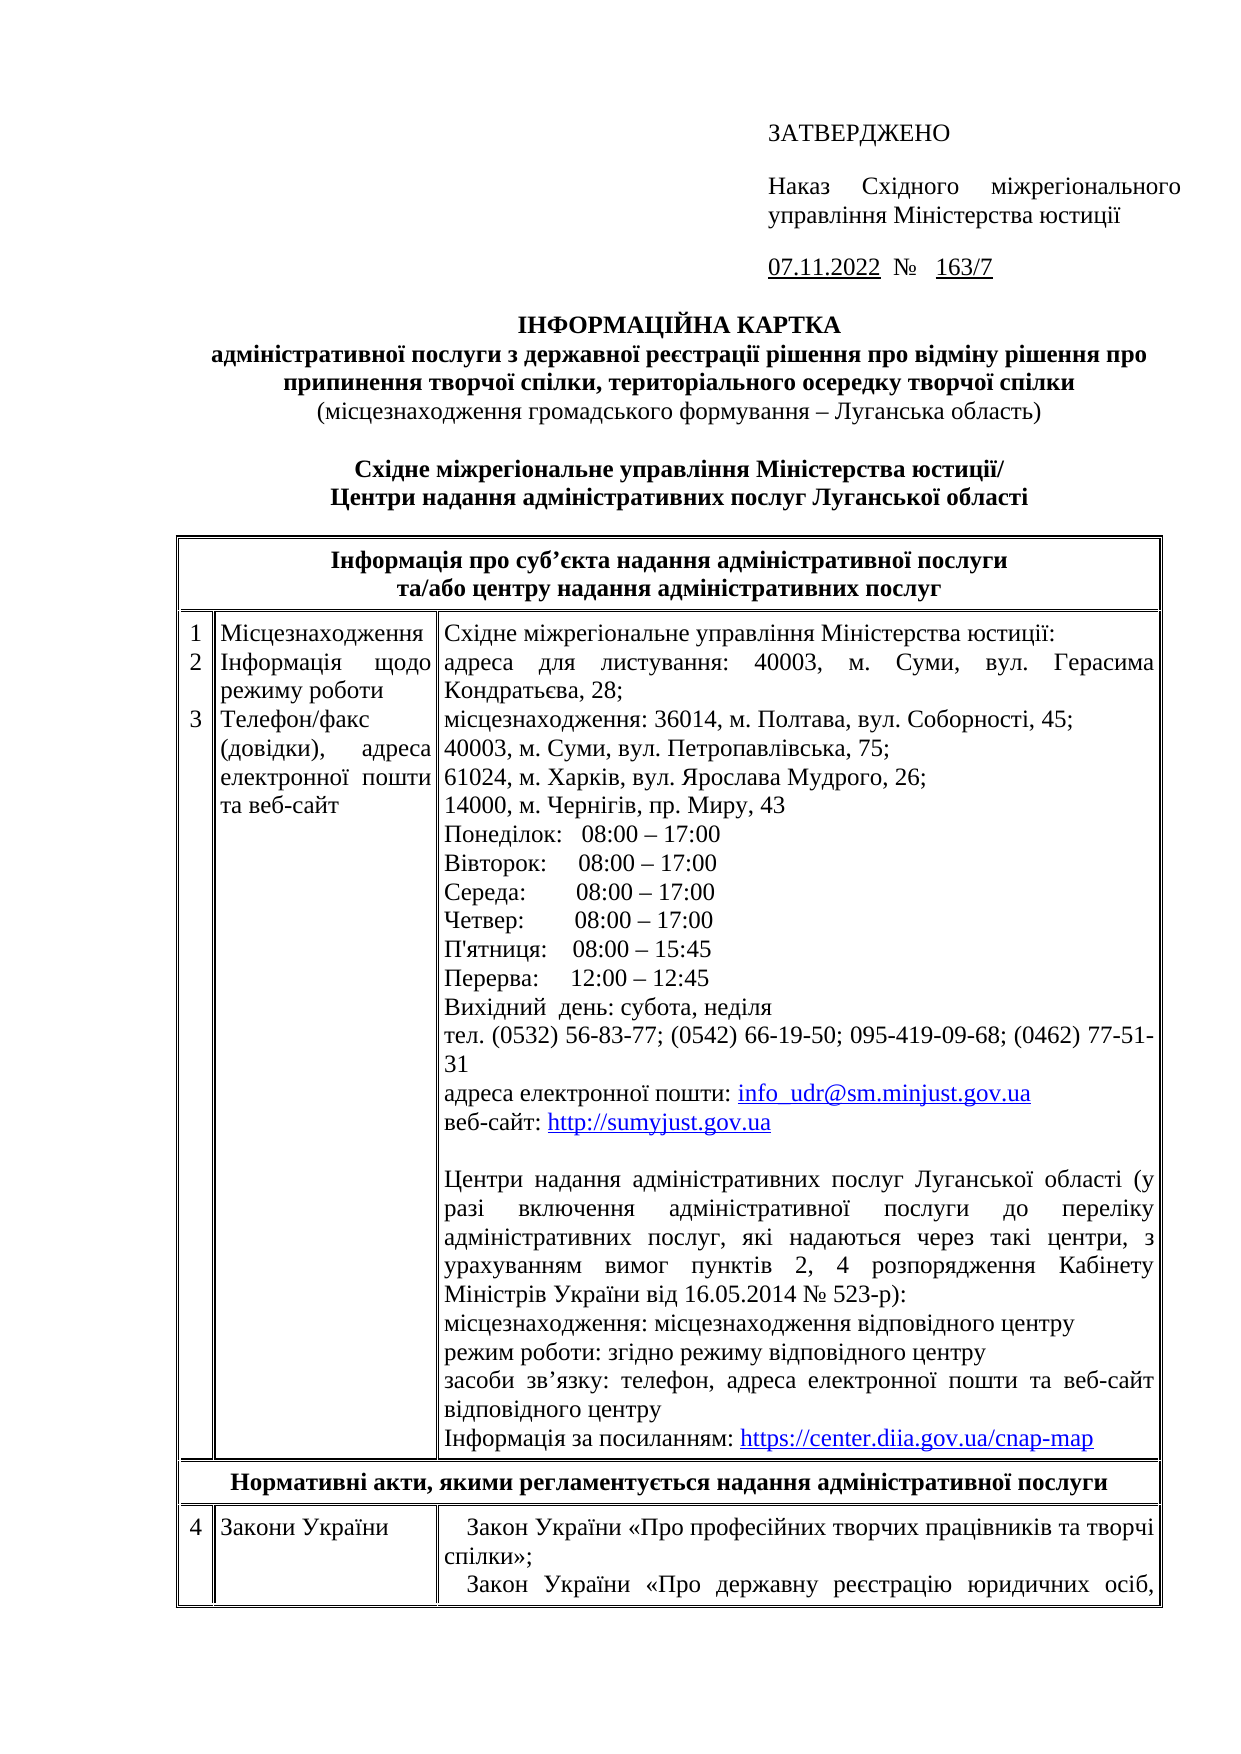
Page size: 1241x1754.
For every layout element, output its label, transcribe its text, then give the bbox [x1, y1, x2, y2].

table_cell Закони України [214, 1506, 438, 1604]
text ІНФОРМАЦІЙНА КАРТКА [177, 310, 1181, 339]
table_cell Східне міжрегіональне управління Міністерства юстиції: адреса для листування: 40003, м. Суми, вул. Герасима Кондратьєва, 28; місцезнаходження: . Полтава, вул. Соборності, 45; 40003, м. Суми, вул. Петропавлівська, 75; 61024, м. Харків, вул. Ярослава Мудрого, 26; 14000, м. Чернігів, пр. Миру, 43 Понеділок: 08:00 – 17:00 Вівторок: 08:00 – 17:00 Середа: 08:00 – 17:00 Четвер: 08:00 – 17:00 П'ятниця: 08:00 – 15:45 Перерва: 12:00 – 12:45 Вихідний день: субота, неділя тел. (0532) 56-83-77; (0542) 66-19-50; 095-419-09-68; (0462) 77-51-31 адреса електронної пошти: info_udr@sm.minjust.gov.ua веб-сайт: http://sumyjust.gov.ua Центри надання адміністративних послуг Луганської області (у разі включення адміністративної послуги до переліку адміністративних послуг, які надаються через такі центри, з урахуванням вимог пунктів 2, 4 розпорядження Кабінету Міністрів України від 16.05.2014 № 523-р): місцезнаходження: місцезнаходження відповідного центру режим роботи: згідно режиму відповідного центру засоби зв’язку: телефон, адреса електронної пошти та веб-сайт відповідного центру Інформація за посиланням: https://center.diia.gov.ua/cnap-map [439, 609, 1160, 1458]
table_cell Місцезнаходження Інформація щодо режиму роботи Телефон/факс (довідки), адреса електронної пошти та веб-сайт [216, 612, 436, 1458]
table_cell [438, 1503, 1160, 1604]
text 07.11.2022 № 163/7 [768, 252, 1181, 281]
table_cell 1 2 3 [179, 609, 212, 1458]
table_header Інформація про суб’єкта надання адміністративної послуги та/або центру надання адміністративних послуг [179, 539, 1159, 608]
text Східне міжрегіональне управління Міністерства юстиції/ [177, 454, 1181, 482]
text ЗАТВЕРДЖЕНО [768, 118, 1181, 147]
text (місцезнаходження громадського формування – Луганська область) [177, 396, 1181, 425]
table_cell 4 [179, 1503, 214, 1604]
table_cell Нормативні акти, якими регламентується надання адміністративної послуги [179, 1458, 1160, 1502]
text Наказ Східного міжрегіонального управління Міністерства юстиції [768, 171, 1181, 228]
text адміністративної послуги з державної реєстрації рішення про відміну рішення про припинення творчої спілки, територіального осередку творчої спілки [177, 339, 1181, 396]
text Центри надання адміністративних послуг Луганської області [177, 482, 1181, 511]
